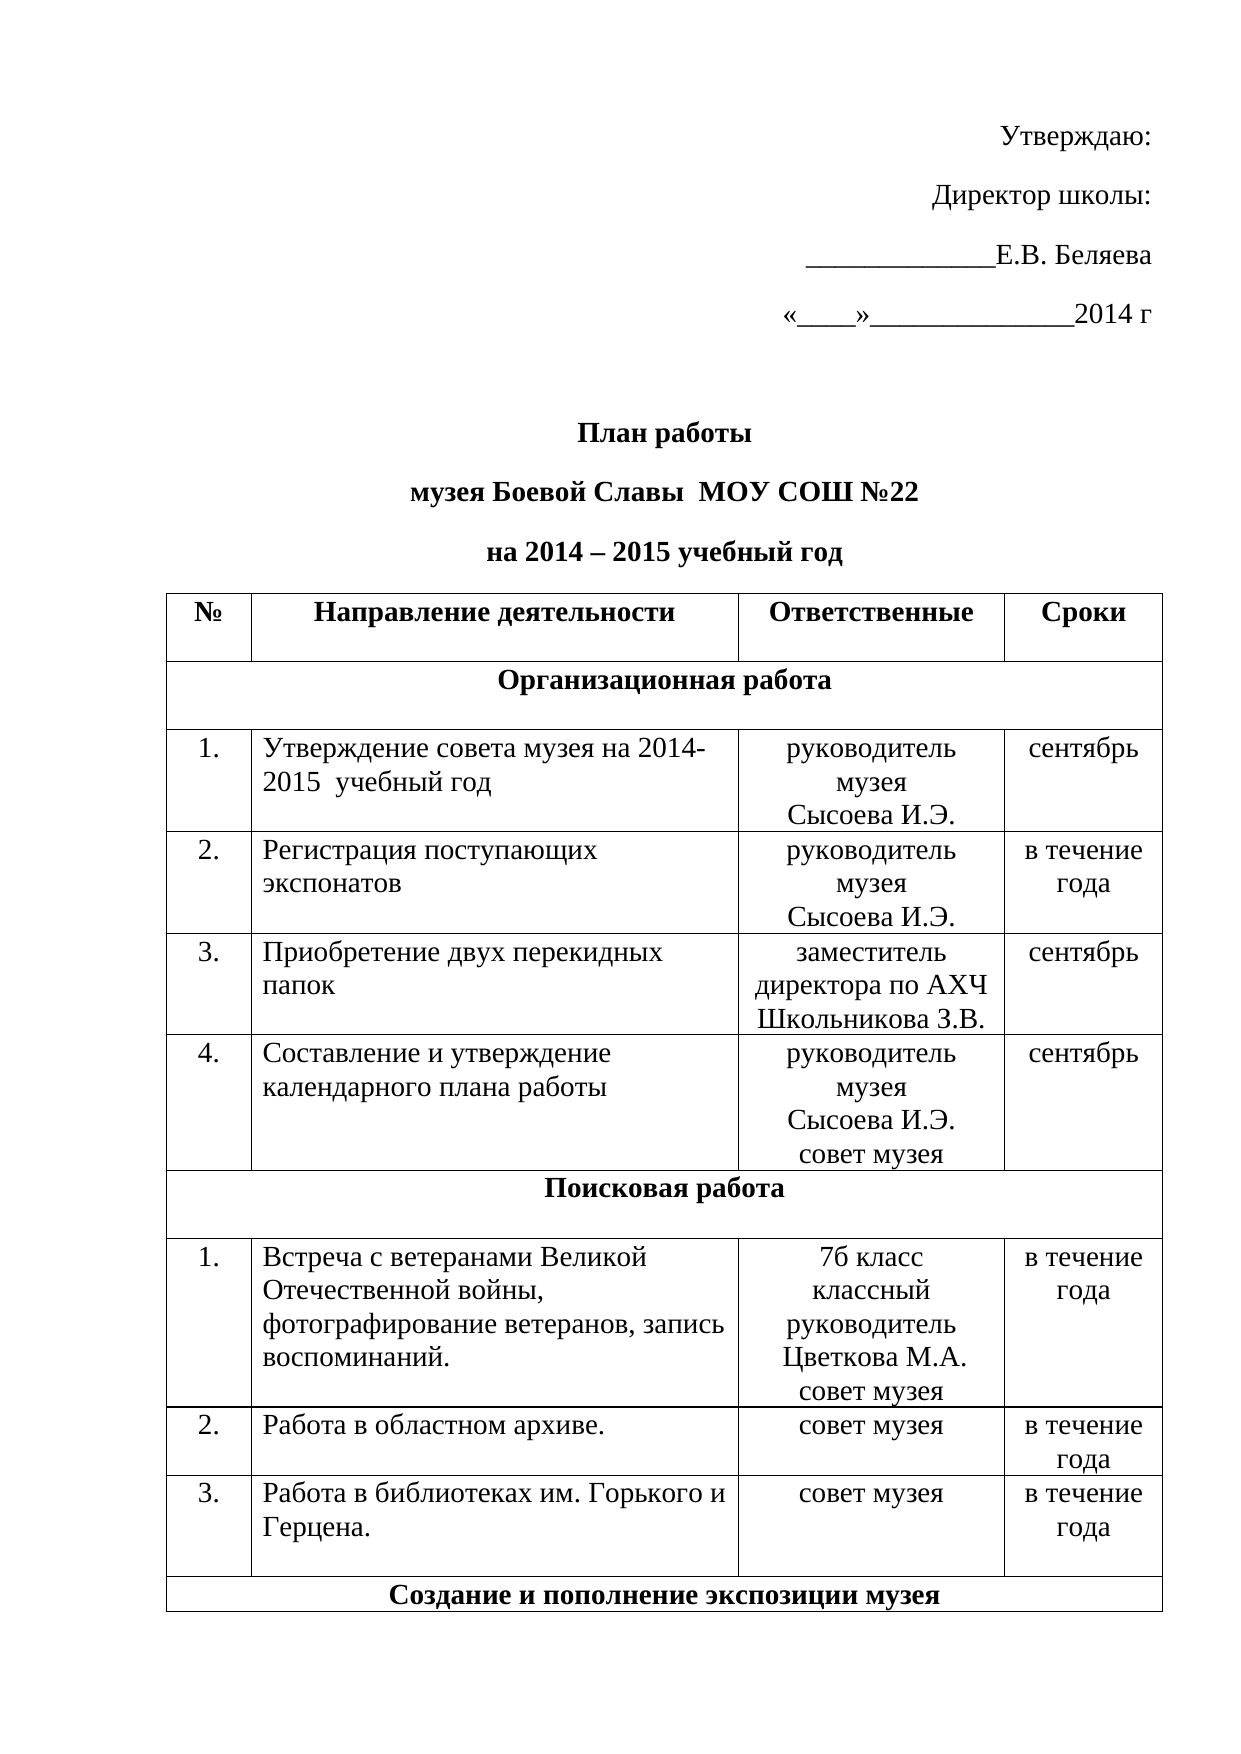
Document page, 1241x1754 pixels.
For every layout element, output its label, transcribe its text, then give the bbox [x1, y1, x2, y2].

text _____________Е.В. Беляева [177, 237, 1152, 270]
text музея Боевой Славы МОУ СОШ №22 [177, 474, 1152, 508]
table_cell совет музея [739, 1476, 1004, 1576]
table_cell в течение года [1005, 1239, 1162, 1406]
table_header № [167, 594, 251, 661]
table_cell Приобретение двух перекидных папок [252, 934, 738, 1034]
table_cell в течение года [1005, 1408, 1162, 1474]
table_cell Регистрация поступающих экспонатов [252, 832, 738, 933]
table_cell Утверждение совета музея на 2014-2015 учебный год [252, 730, 738, 831]
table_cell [167, 1577, 1162, 1611]
text План работы [177, 415, 1152, 448]
table_cell Организационная работа [167, 662, 1162, 729]
table_cell 1. [167, 730, 251, 831]
text Утверждаю: [177, 118, 1152, 152]
table_cell 1. [167, 1239, 251, 1406]
table_cell 2. [167, 832, 251, 933]
table_cell Работа в библиотеках им. Горького и Герцена. [252, 1476, 738, 1576]
table_cell 3. [167, 1476, 251, 1576]
table_header Ответственные [739, 594, 1004, 661]
text Директор школы: [177, 177, 1152, 211]
table_cell 3. [167, 934, 251, 1034]
table_cell сентябрь [1005, 730, 1162, 831]
table_cell Составление и утверждение календарного плана работы [252, 1035, 738, 1169]
table_cell 4. [167, 1035, 251, 1169]
text «____»______________2014 г [177, 296, 1152, 330]
table_cell 2. [167, 1408, 251, 1474]
table_header Сроки [1005, 594, 1162, 661]
table_cell руководитель музея Сысоева И.Э. [739, 730, 1004, 831]
table_cell Встреча с ветеранами Великой Отечественной войны, фотографирование ветеранов, запись воспоминаний. [252, 1239, 738, 1406]
table_cell Поисковая работа [167, 1171, 1162, 1238]
table_cell в течение года [1005, 832, 1162, 933]
table_cell в течение года [1005, 1476, 1162, 1576]
table_cell совет музея [739, 1408, 1004, 1474]
table_cell сентябрь [1005, 1035, 1162, 1169]
table_header Направление деятельности [252, 594, 738, 661]
table_cell сентябрь [1005, 934, 1162, 1034]
table_cell руководитель музея Сысоева И.Э. совет музея [739, 1035, 1004, 1169]
text на 2014 – 2015 учебный год [177, 534, 1152, 567]
table_cell Работа в областном архиве. [252, 1408, 738, 1474]
table_cell 7б класс классный руководитель Цветкова М.А. совет музея [739, 1239, 1004, 1406]
table_cell руководитель музея Сысоева И.Э. [739, 832, 1004, 933]
table_cell заместитель директора по АХЧ Школьникова З.В. [739, 934, 1004, 1034]
